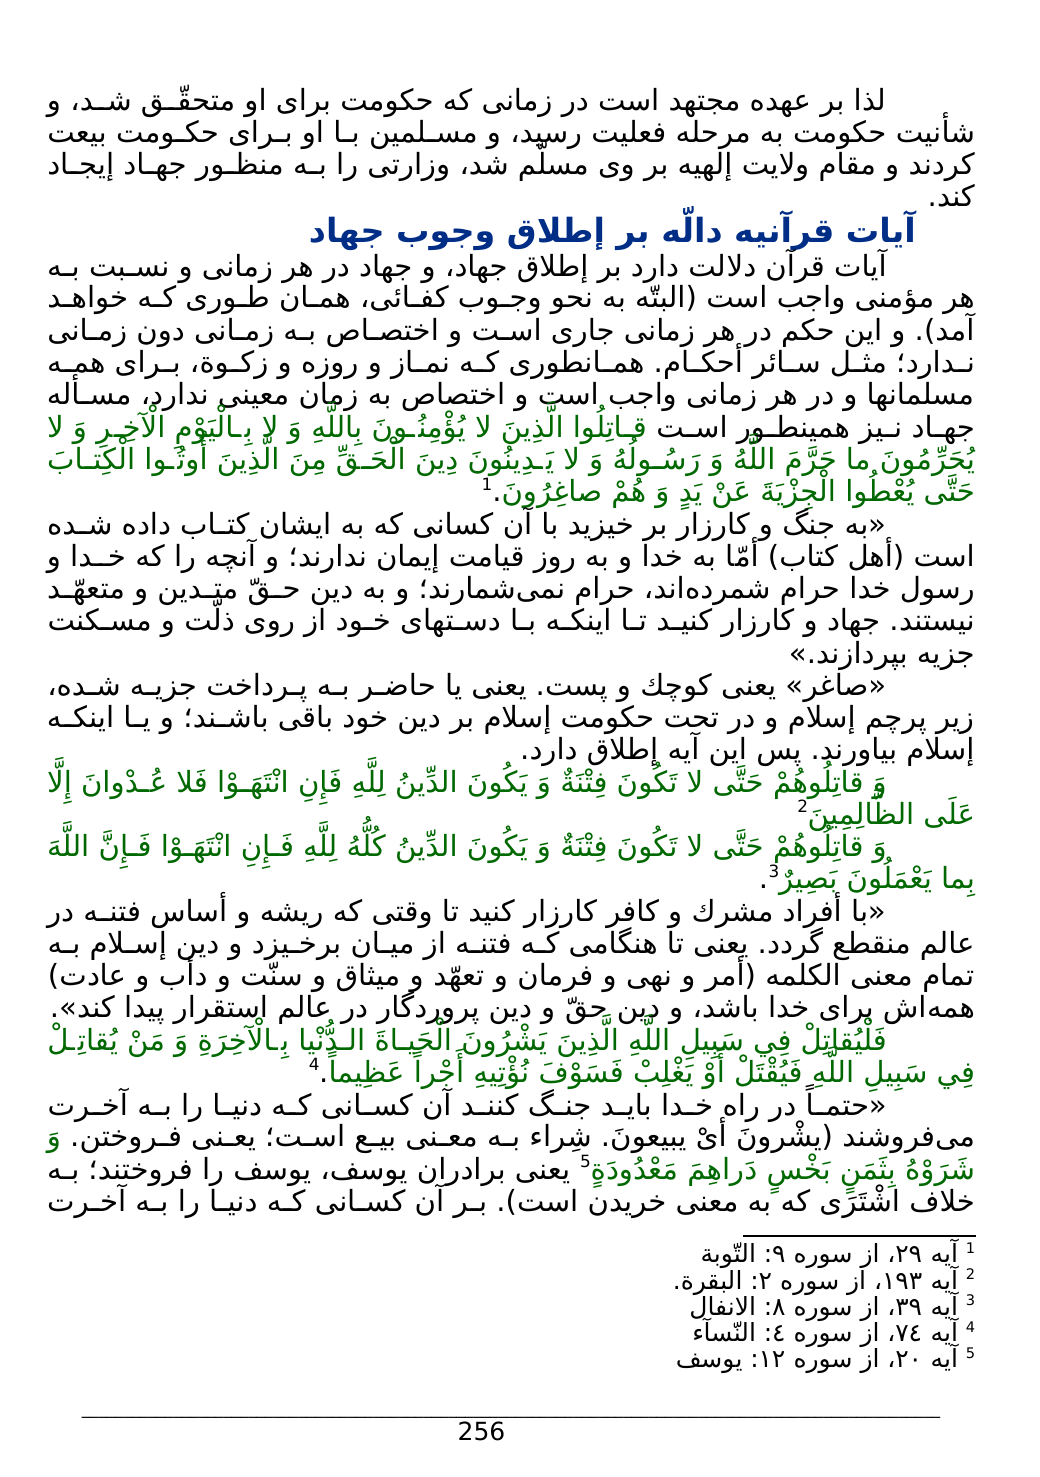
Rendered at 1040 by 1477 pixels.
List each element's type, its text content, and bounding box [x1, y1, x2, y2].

text آیات قرآن دلالت دارد بر إطلاق جهاد، و جهاد در هر زمانى و نسبت به هر مؤمنى واجب است (البتّه به نحو وجوب كفائى، همان طورى كه خواهد آمد). و این حكم در هر زمانى جارى است و اختصاص به زمانى دون زمانى ندارد؛ مثل سائر أحكام. همانطورى كه نماز و روزه و زكوة، براى همه مسلمانها و در هر زمانى واجب است و اختصاص به زمان معینى ندارد، مسأله جهاد نیز همینطور است‌ قاتِلُوا الَّذِينَ لا يُؤْمِنُونَ بِاللَّهِ وَ لا بِالْيَوْمِ الْآخِرِ وَ لا يُحَرِّمُونَ ما حَرَّمَ اللَّهُ وَ رَسُولُهُ وَ لا يَدِينُونَ دِينَ الْحَقِّ مِنَ الَّذِينَ أُوتُوا الْكِتابَ حَتَّى يُعْطُوا الْجِزْيَةَ عَنْ يَدٍ وَ هُمْ صاغِرُونَ. [47, 250, 975, 508]
text لذا بر عهده مجتهد است در زمانى كه حكومت براى او متحقّق شد، و شأنیت حكومت به مرحله فعلیت رسید، و مسلمین با او براى حكومت بیعت كردند و مقام ولایت إلهیه بر وى مسلّم شد، وزارتى را به منظور جهاد إیجاد كند. [47, 84, 975, 213]
text وَ قاتِلُوهُمْ حَتَّى لا تَكُونَ فِتْنَةٌ وَ يَكُونَ الدِّينُ كُلُّهُ لِلَّهِ فَإِنِ انْتَهَوْا فَإِنَّ اللَّهَ بِما يَعْمَلُونَ بَصِيرٌ. [47, 831, 975, 896]
subtitle آیات قرآنیه دالّه بر إطلاق وجوب جهاد [106, 213, 916, 250]
text «با أفراد مشرك و كافر كارزار كنید تا وقتى كه ریشه و أساس فتنه در عالم منقطع گردد. یعنى تا هنگامى كه فتنه از میان برخیزد و دین إسلام به تمام معنى الكلمه (أمر و نهى و فرمان و تعهّد و میثاق و سنّت و دأب و عادت) همه‌اش براى خدا باشد، و دین حقّ و دین پروردگار در عالم استقرار پیدا كند». [47, 896, 975, 1025]
text «صاغر» یعنى كوچك و پست. یعنى یا حاضر به پرداخت جزیه شده، زیر پرچم إسلام و در تحت حكومت إسلام بر دین خود باقى باشند؛ و یا اینكه إسلام بیاورند. پس این آیه إطلاق دارد. [47, 670, 975, 767]
text «به جنگ و كارزار بر خیزید با آن كسانى كه به ایشان كتاب داده شده است (أهل كتاب) أمّا به خدا و به روز قیامت إیمان ندارند؛ و آنچه را كه خدا و رسول خدا حرام شمرده‌اند، حرام نمى‌شمارند؛ و به دین حقّ متدین و متعهّد نیستند. جهاد و كارزار كنید تا اینكه با دستهاى خود از روى ذلّت و مسكنت جزیه بپردازند.» [47, 508, 975, 670]
text فَلْيُقاتِلْ فِي سَبِيلِ اللَّهِ الَّذِينَ يَشْرُونَ الْحَياةَ الدُّنْيا بِالْآخِرَةِ وَ مَنْ يُقاتِلْ فِي سَبِيلِ اللَّهِ فَيُقْتَلْ أَوْ يَغْلِبْ فَسَوْفَ نُؤْتِيهِ أَجْراً عَظِيماً. [47, 1025, 975, 1089]
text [47, 1089, 975, 1218]
text وَ قاتِلُوهُمْ حَتَّى لا تَكُونَ فِتْنَةٌ وَ يَكُونَ الدِّينُ لِلَّهِ فَإِنِ انْتَهَوْا فَلا عُدْوانَ إِلَّا عَلَى الظَّالِمِينَ‌ [47, 767, 975, 831]
